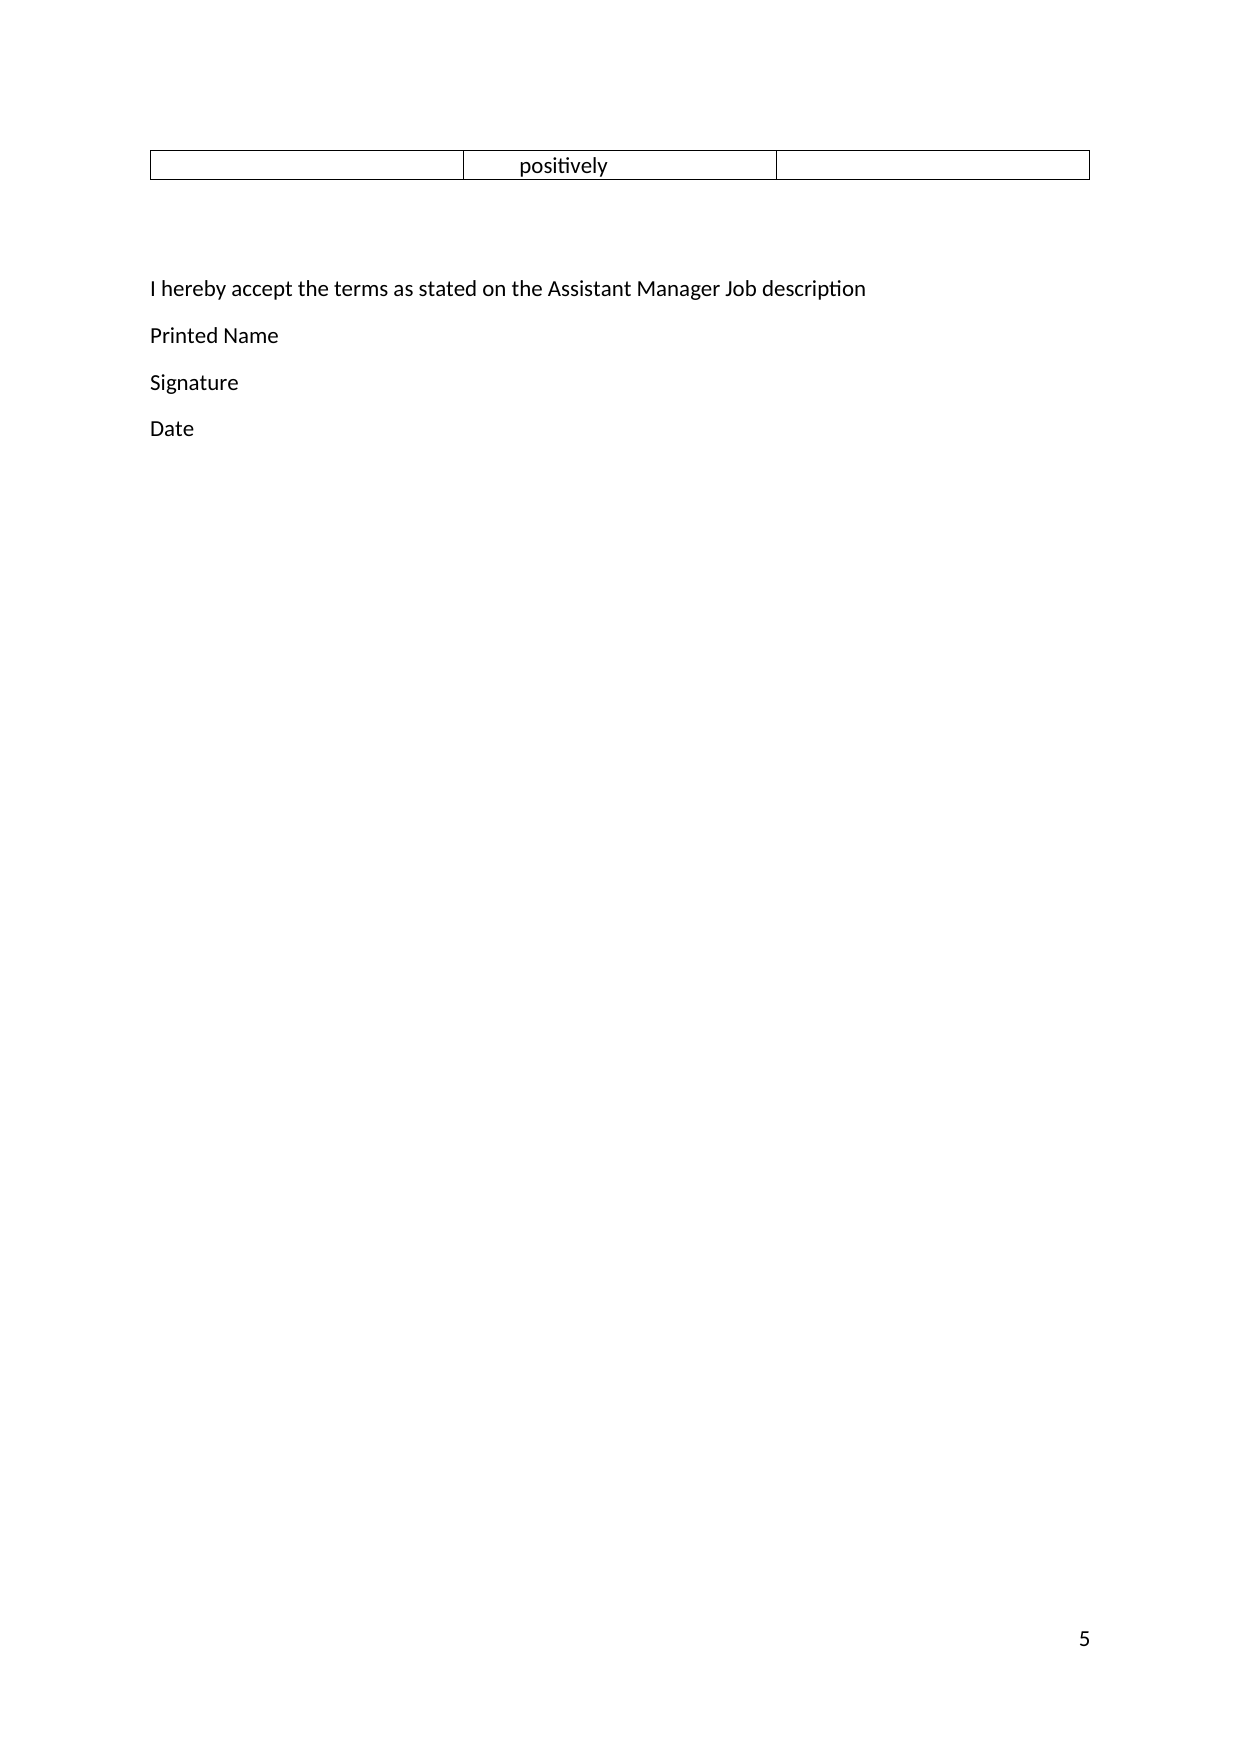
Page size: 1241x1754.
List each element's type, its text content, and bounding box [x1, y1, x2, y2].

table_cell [151, 151, 463, 179]
text I hereby accept the terms as stated on the Assistant Manager Job description [150, 274, 1090, 302]
text Signature [150, 368, 1090, 396]
text Printed Name [150, 321, 1090, 349]
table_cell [464, 151, 776, 179]
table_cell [777, 151, 1089, 179]
text Date [150, 414, 1090, 442]
